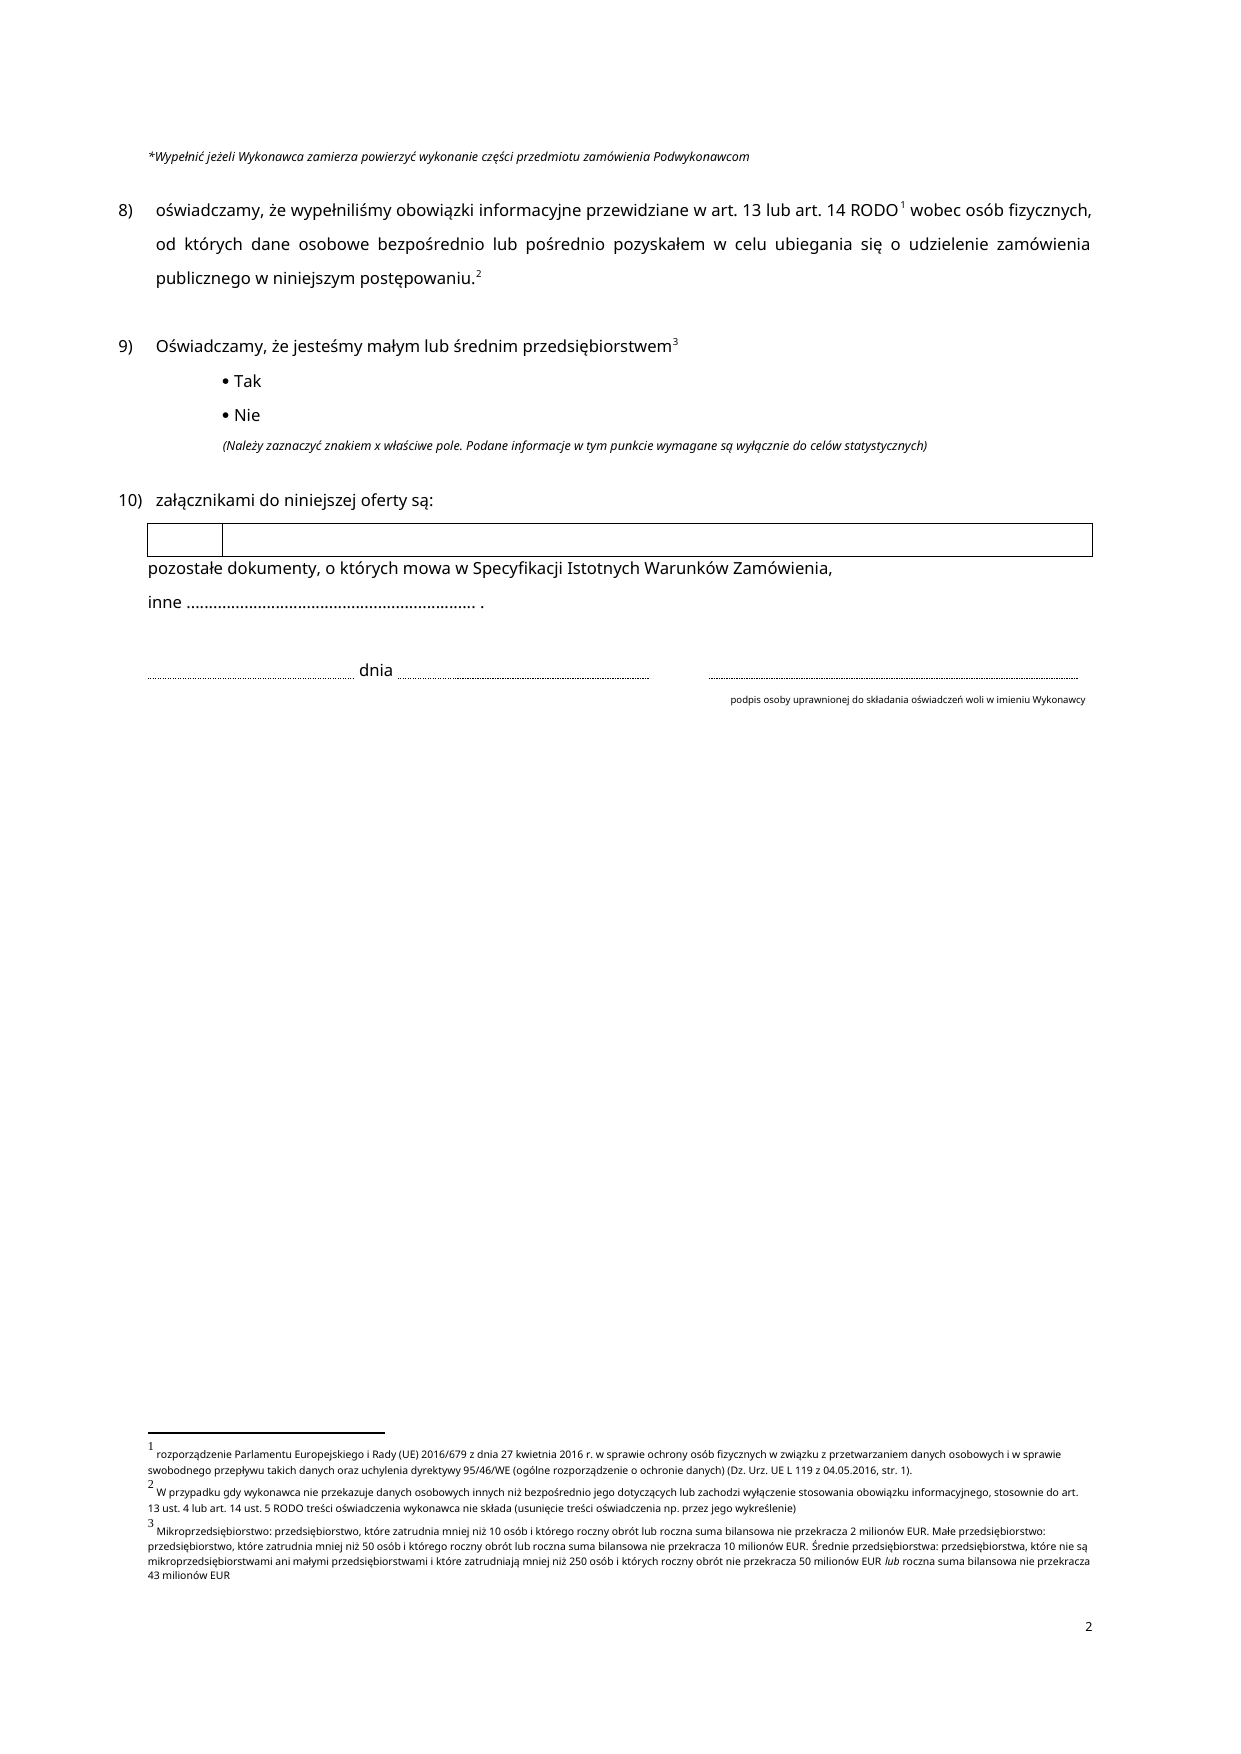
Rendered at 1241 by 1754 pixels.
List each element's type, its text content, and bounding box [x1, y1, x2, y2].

list Oświadczamy, że jesteśmy małym lub średnim przedsiębiorstwem [118, 335, 1092, 358]
text podpis osoby uprawnionej do składania oświadczeń woli w imieniu Wykonawcy [724, 693, 1092, 716]
text pozostałe dokumenty, o których mowa w Specyfikacji Istotnych Warunków Zamówienia, [148, 557, 1092, 579]
text Tak [223, 369, 1092, 392]
list oświadczamy, że wypełniliśmy obowiązki informacyjne przewidziane w art. 13 lub art. 14 RODO wobec osób fizycznych, od których dane osobowe bezpośrednio lub pośrednio pozyskałem w celu ubiegania się o udzielenie zamówienia publicznego w niniejszym postępowaniu. [118, 199, 1092, 290]
text dnia [148, 659, 1092, 682]
list załącznikami do niniejszej oferty są: [118, 488, 1092, 511]
text *Wypełnić jeżeli Wykonawca zamierza powierzyć wykonanie części przedmiotu zamówienia Podwykonawcom [148, 148, 1092, 165]
text Nie [223, 403, 1092, 426]
table_header [148, 524, 222, 556]
table_header [223, 524, 1092, 556]
text inne ................................................................. . [148, 591, 1092, 614]
text (Należy zaznaczyć znakiem x właściwe pole. Podane informacje w tym punkcie wymagane są wyłącznie do celów statystycznych) [223, 437, 1092, 454]
